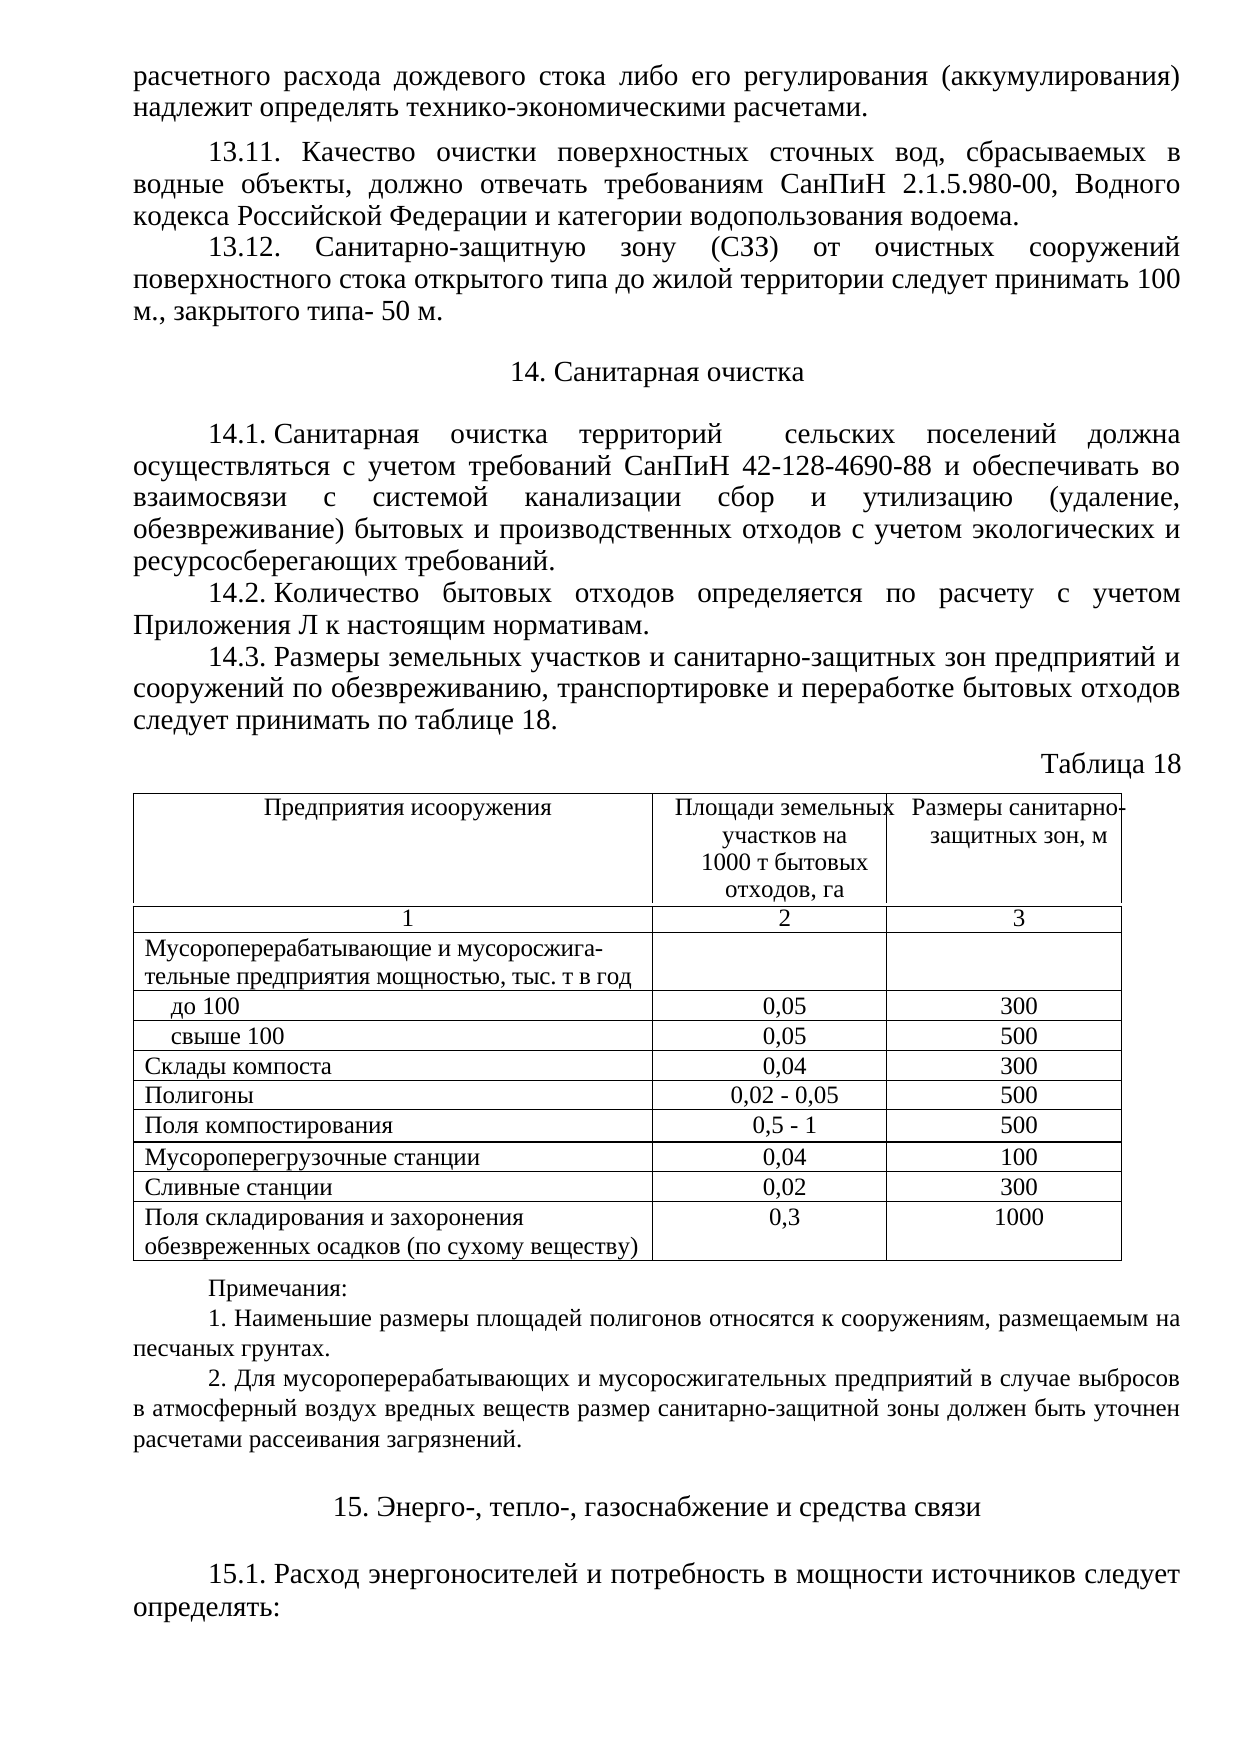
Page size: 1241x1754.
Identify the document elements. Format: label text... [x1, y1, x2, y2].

table_cell 300 [887, 991, 1121, 1020]
table_cell Сливные станции [134, 1172, 652, 1201]
text 14.3. Размеры земельных участков и санитарно-защитных зон предприятий и сооружений по обезвреживанию, транспортировке и переработке бытовых отходов следует принимать по таблице 18. [133, 641, 1181, 736]
table_cell 500 [887, 1110, 1121, 1141]
table_cell Склады компоста [134, 1051, 652, 1079]
table_header Площади земельных участков на 1000 т бытовых отходов, га [653, 794, 886, 903]
table_cell 0,02 [653, 1172, 886, 1201]
table_cell 0,04 [653, 1051, 886, 1079]
table_cell 500 [887, 1021, 1121, 1050]
text 14.1. Санитарная очистка территорий сельских поселений должна осуществляться с учетом требований СанПиН 42-128-4690-88 и обеспечивать во взаимосвязи с системой канализации сбор и утилизацию (удаление, обезвреживание) бытовых и производственных отходов с учетом экологических и ресурсосберегающих требований. [133, 418, 1181, 577]
table_cell 100 [887, 1143, 1121, 1171]
text 15.1. Расход энергоносителей и потребность в мощности источников следует определять: [133, 1556, 1181, 1623]
table_cell 300 [887, 1051, 1121, 1079]
text 13.11. Качество очистки поверхностных сточных вод, сбрасываемых в водные объекты, должно отвечать требованиям СанПиН 2.1.5.980-00, Водного кодекса Российской Федерации и категории водопользования водоема. [133, 136, 1181, 231]
table_cell 0,04 [653, 1143, 886, 1171]
table_cell 0,5 - 1 [653, 1110, 886, 1141]
table_cell 0,02 - 0,05 [653, 1081, 886, 1109]
text Таблица 18 [133, 748, 1181, 780]
table_cell 1000 [887, 1202, 1121, 1259]
table_header 1 [134, 907, 652, 932]
table_cell Полигоны [134, 1081, 652, 1109]
table_cell Мусороперерабатывающие и мусоросжига- тельные предприятия мощностью, тыс. т в год [134, 933, 652, 990]
text 14.2. Количество бытовых отходов определяется по расчету с учетом Приложения Л к настоящим нормативам. [133, 577, 1181, 641]
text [133, 59, 1181, 123]
text 15. Энерго-, тепло-, газоснабжение и средства связи [133, 1489, 1181, 1522]
table_cell [887, 933, 1121, 990]
table_cell 0,3 [653, 1202, 886, 1259]
table_cell 300 [887, 1172, 1121, 1201]
table_cell 0,05 [653, 1021, 886, 1050]
text Примечания: [133, 1273, 1181, 1302]
table_cell 0,05 [653, 991, 886, 1020]
text 2. Для мусороперерабатывающих и мусоросжигательных предприятий в случае выбросов в атмосферный воздух вредных веществ размер санитарно-защитной зоны должен быть уточнен расчетами рассеивания загрязнений. [133, 1363, 1181, 1452]
table_header Размеры санитарно-защитных зон, м [887, 794, 1121, 903]
table_header 3 [887, 907, 1121, 932]
table_header Предприятия исооружения [134, 794, 652, 903]
text 14. Санитарная очистка [133, 356, 1181, 388]
table_cell свыше 100 [134, 1021, 652, 1050]
table_cell Мусороперегрузочные станции [134, 1143, 652, 1171]
table_cell Поля компостирования [134, 1110, 652, 1141]
text 13.12. Санитарно-защитную зону (СЗЗ) от очистных сооружений поверхностного стока открытого типа до жилой территории следует принимать 100 м., закрытого типа- 50 м. [133, 231, 1181, 327]
text 1. Наименьшие размеры площадей полигонов относятся к сооружениям, размещаемым на песчаных грунтах. [133, 1303, 1181, 1362]
table_cell Поля складирования и захоронения обезвреженных осадков (по сухому веществу) [134, 1202, 652, 1259]
table_cell 500 [887, 1081, 1121, 1109]
table_cell до 100 [134, 991, 652, 1020]
table_header 2 [653, 907, 886, 932]
table_cell [653, 933, 886, 990]
